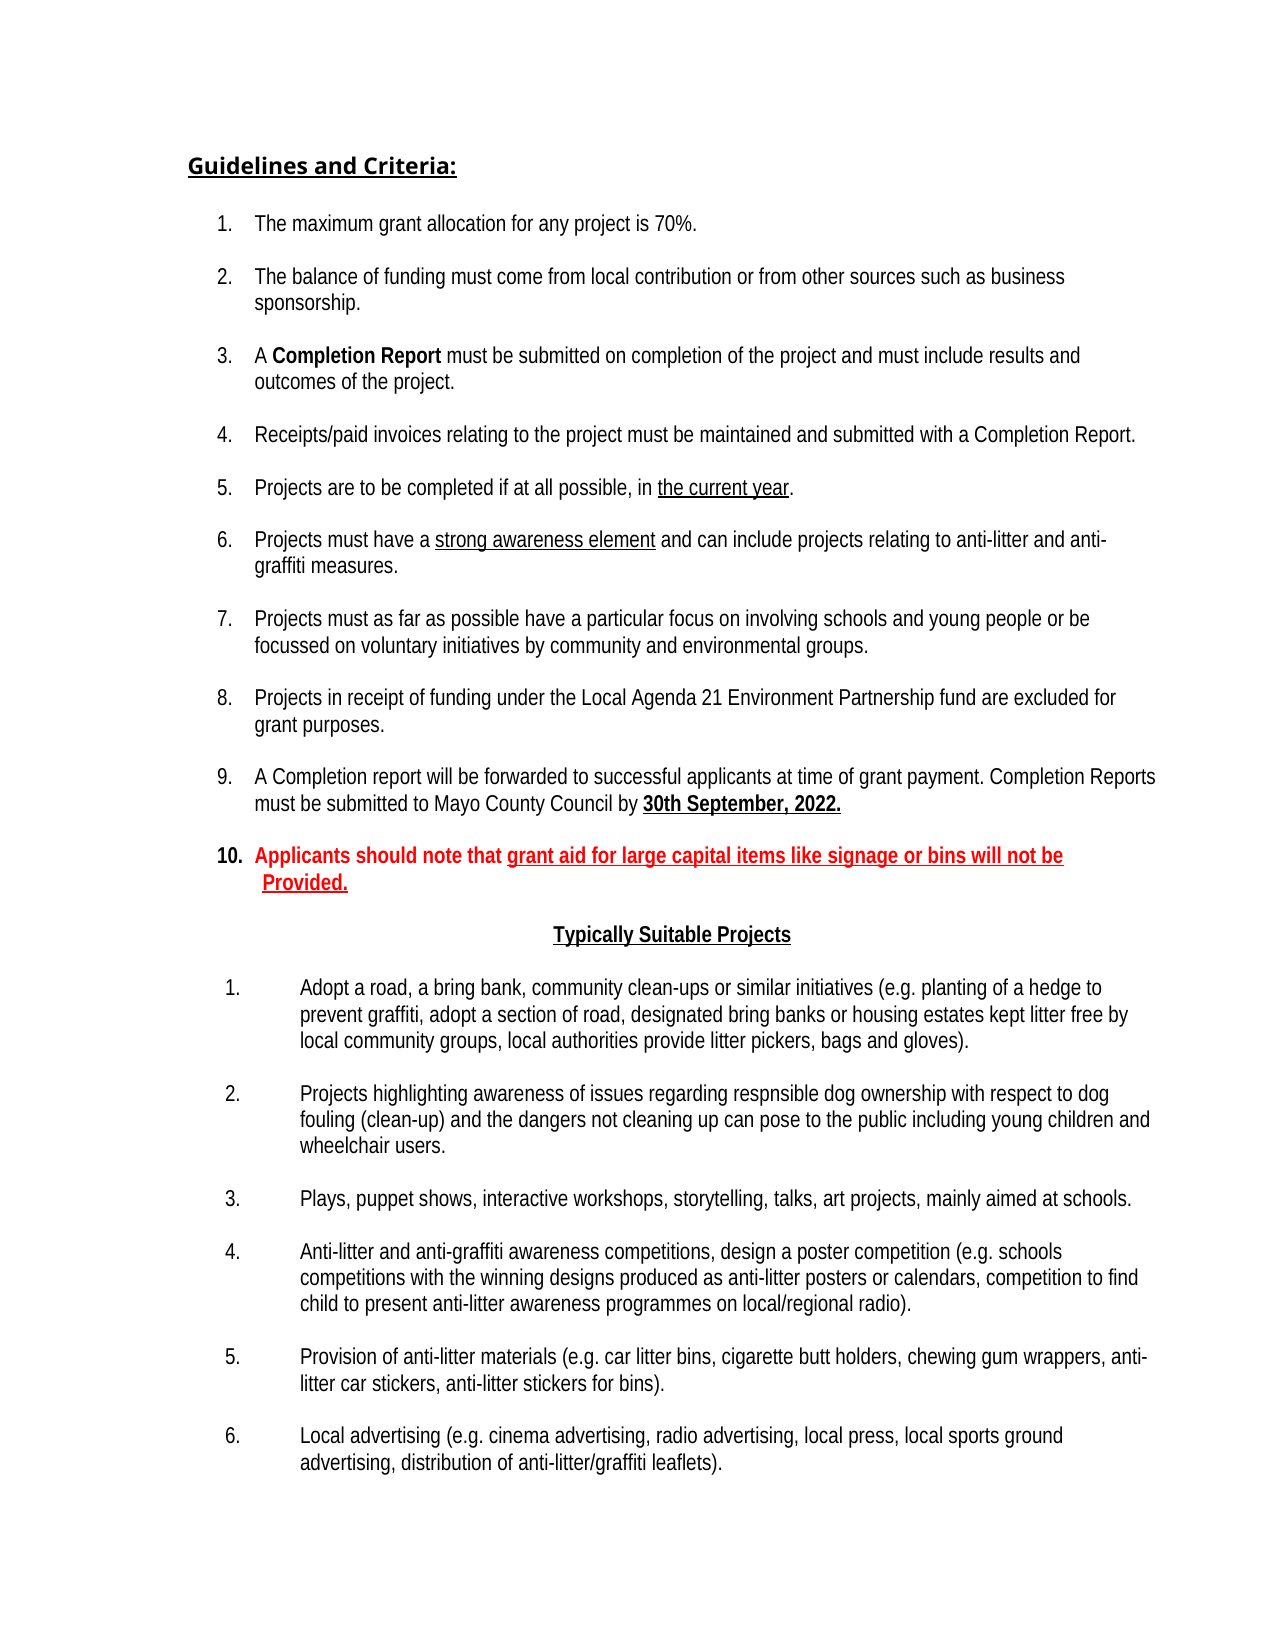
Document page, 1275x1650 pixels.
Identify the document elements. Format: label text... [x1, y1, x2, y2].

list Adopt a road, a bring bank, community clean-ups or similar initiatives (e.g. planting of a hedge to prevent graffiti, adopt a section of road, designated bring banks or housing estates kept litter free by local community groups, local authorities provide litter pickers, bags and gloves). [225, 974, 1157, 1053]
list Local advertising (e.g. cinema advertising, radio advertising, local press, local sports ground advertising, distribution of anti-litter/graffiti leaflets). [225, 1422, 1157, 1475]
text PLEASE RETURN COMPLETED APPLICATIONS BY 10th June, 2022, To: Mary Forde, Environment Awareness Office, Environment, Climate Action & Agriculture Section, Aras an Chontae, Castlebar, Co Mayo or e mail: environment@mayococo.ie Guidelines and Criteria: [187, 150, 1157, 181]
list A Completion Report must be submitted on completion of the project and must include results and outcomes of the project. [217, 342, 1157, 394]
list A Completion report will be forwarded to successful applicants at time of grant payment. Completion Reports must be submitted to Mayo County Council by 30th September, 2022. [217, 763, 1157, 816]
list Receipts/paid invoices relating to the project must be maintained and submitted with a Completion Report. [217, 421, 1157, 447]
list The maximum grant allocation for any project is 70%. [217, 210, 1157, 236]
list Anti-litter and anti-graffiti awareness competitions, design a poster competition (e.g. schools competitions with the winning designs produced as anti-litter posters or calendars, competition to find child to present anti-litter awareness programmes on local/regional radio). [225, 1238, 1157, 1317]
list Provision of anti-litter materials (e.g. car litter bins, cigarette butt holders, chewing gum wrappers, anti-litter car stickers, anti-litter stickers for bins). [225, 1343, 1157, 1396]
list Projects must as far as possible have a particular focus on involving schools and young people or be focussed on voluntary initiatives by community and environmental groups. [217, 605, 1157, 658]
list Projects are to be completed if at all possible, in the current year. [217, 473, 1157, 500]
list Projects must have a strong awareness element and can include projects relating to anti-litter and anti-graffiti measures. [217, 526, 1157, 579]
list Projects in receipt of funding under the Local Agenda 21 Environment Partnership fund are excluded for grant purposes. [217, 684, 1157, 737]
list Plays, puppet shows, interactive workshops, storytelling, talks, art projects, mainly aimed at schools. [225, 1185, 1157, 1211]
list Projects highlighting awareness of issues regarding respnsible dog ownership with respect to dog fouling (clean-up) and the dangers not cleaning up can pose to the public including young children and wheelchair users. [225, 1079, 1157, 1159]
text Typically Suitable Projects [187, 921, 1157, 948]
list Applicants should note that grant aid for large capital items like signage or bins will not be [217, 842, 1157, 869]
text Provided. [262, 869, 1157, 895]
list The balance of funding must come from local contribution or from other sources such as business sponsorship. [217, 263, 1157, 315]
